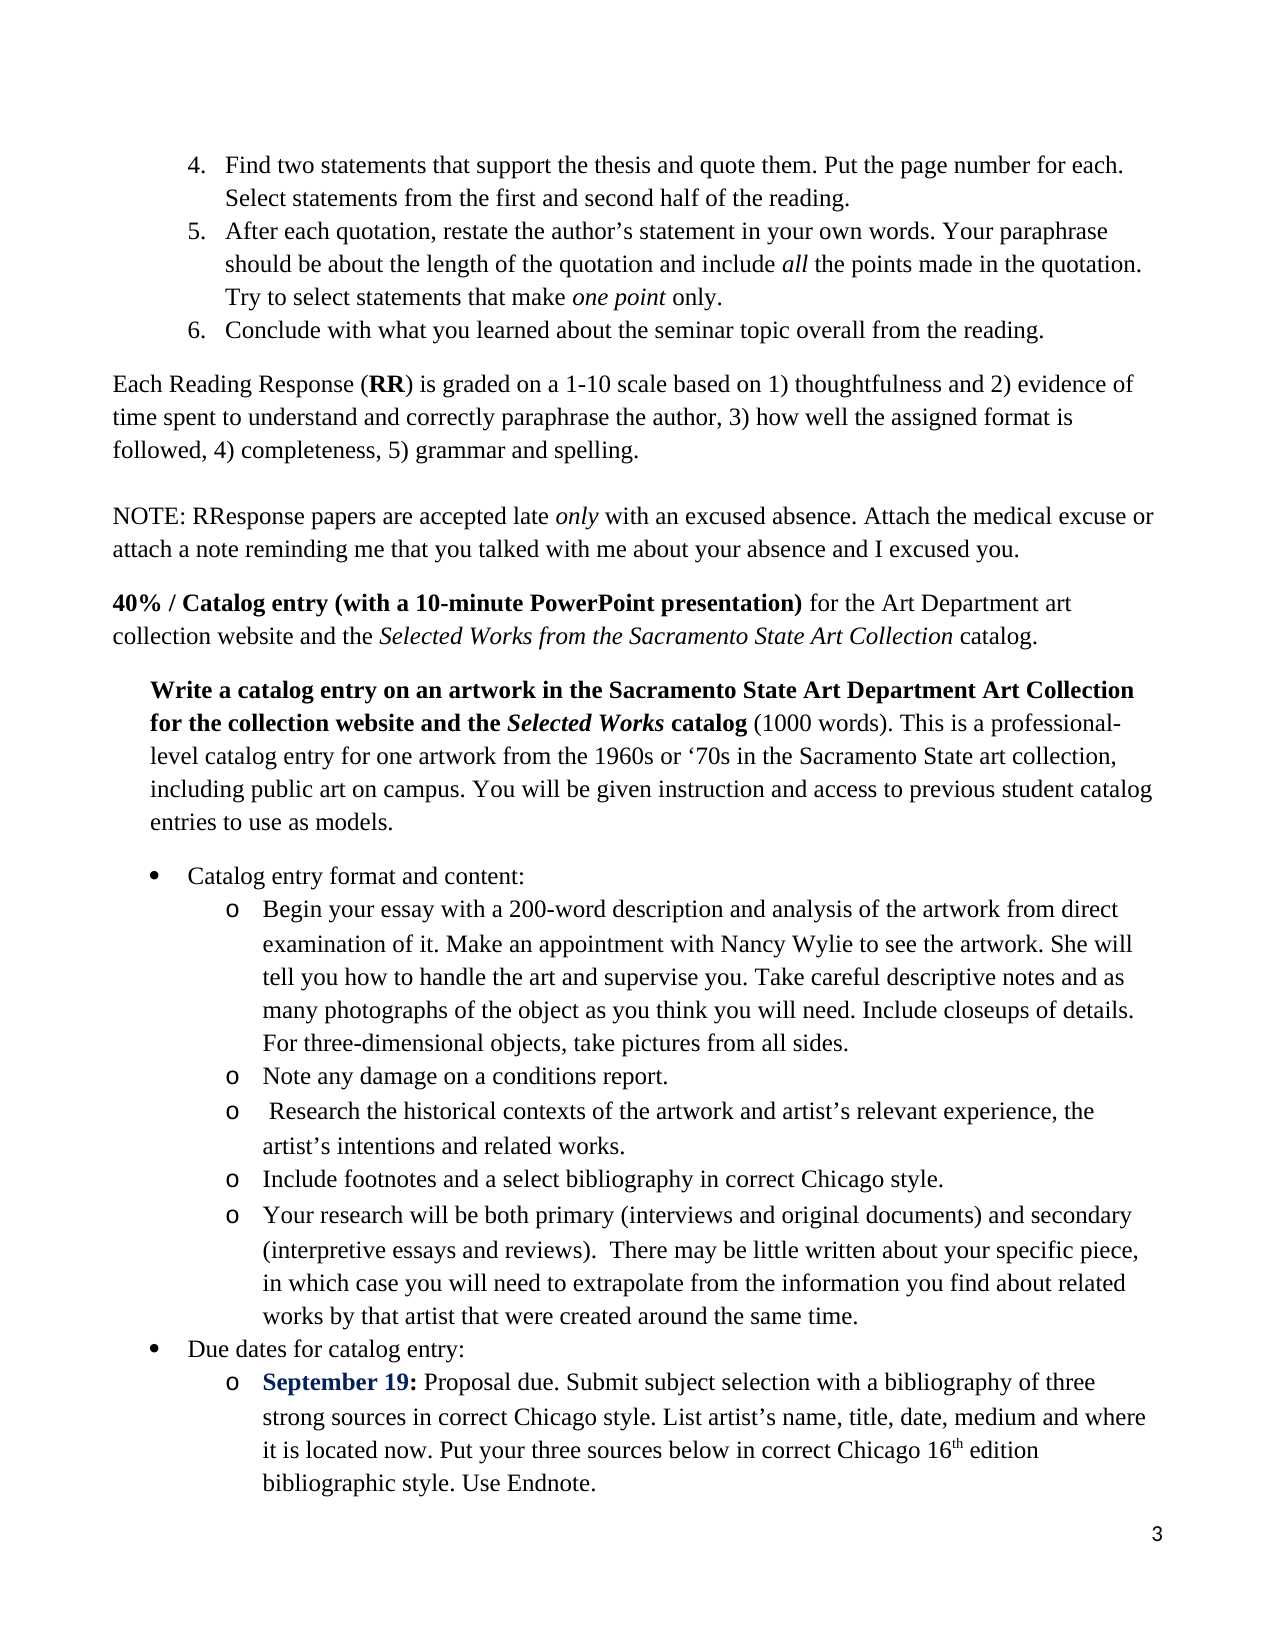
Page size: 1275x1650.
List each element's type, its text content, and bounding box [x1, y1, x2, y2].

list Include footnotes and a select bibliography in correct Chicago style. [225, 1164, 1162, 1195]
list September 19: Proposal due. Submit subject selection with a bibliography of three strong sources in correct Chicago style. List artist’s name, title, date, medium and where it is located now. Put your three sources below in correct Chicago 16th edition bibliographic style. Use Endnote. [225, 1367, 1162, 1497]
list After each quotation, restate the author’s statement in your own words. Your paraphrase should be about the length of the quotation and include all the points made in the quotation. Try to select statements that make one point only. [187, 216, 1162, 311]
list Due dates for catalog entry: [150, 1334, 1162, 1363]
text 40% / Catalog entry (with a 10-minute PowerPoint presentation) for the Art Department art collection website and the Selected Works from the Sacramento State Art Collection catalog. [112, 588, 1162, 650]
text Write a catalog entry on an artwork in the Sacramento State Art Department Art Collection for the collection website and the Selected Works catalog (1000 words). This is a professional-level catalog entry for one artwork from the 1960s or ‘70s in the Sacramento State art collection, including public art on campus. You will be given instruction and access to previous student catalog entries to use as models. [150, 675, 1162, 836]
list Research the historical contexts of the artwork and artist’s relevant experience, the artist’s intentions and related works. [225, 1096, 1162, 1160]
list Conclude with what you learned about the seminar topic overall from the reading. [187, 315, 1162, 344]
list Your research will be both primary (interviews and original documents) and secondary (interpretive essays and reviews). There may be little written about your specific piece, in which case you will need to extrapolate from the information you find about related works by that artist that were created around the same time. [225, 1200, 1162, 1330]
list Note any damage on a conditions report. [225, 1061, 1162, 1092]
list Catalog entry format and content: [150, 861, 1162, 889]
text Each Reading Response (RR) is graded on a 1-10 scale based on 1) thoughtfulness and 2) evidence of time spent to understand and correctly paraphrase the author, 3) how well the assigned format is followed, 4) completeness, 5) grammar and spelling. NOTE: RResponse papers are accepted late only with an excused absence. Attach the medical excuse or attach a note reminding me that you talked with me about your absence and I excused you. [112, 369, 1162, 563]
list Find two statements that support the thesis and quote them. Put the page number for each. Select statements from the first and second half of the reading. [187, 150, 1162, 212]
list Begin your essay with a 200-word description and analysis of the artwork from direct examination of it. Make an appointment with Nancy Wylie to see the artwork. She will tell you how to handle the art and supervise you. Take careful descriptive notes and as many photographs of the object as you think you will need. Include closeups of details. For three-dimensional objects, take pictures from all sides. [225, 894, 1162, 1057]
